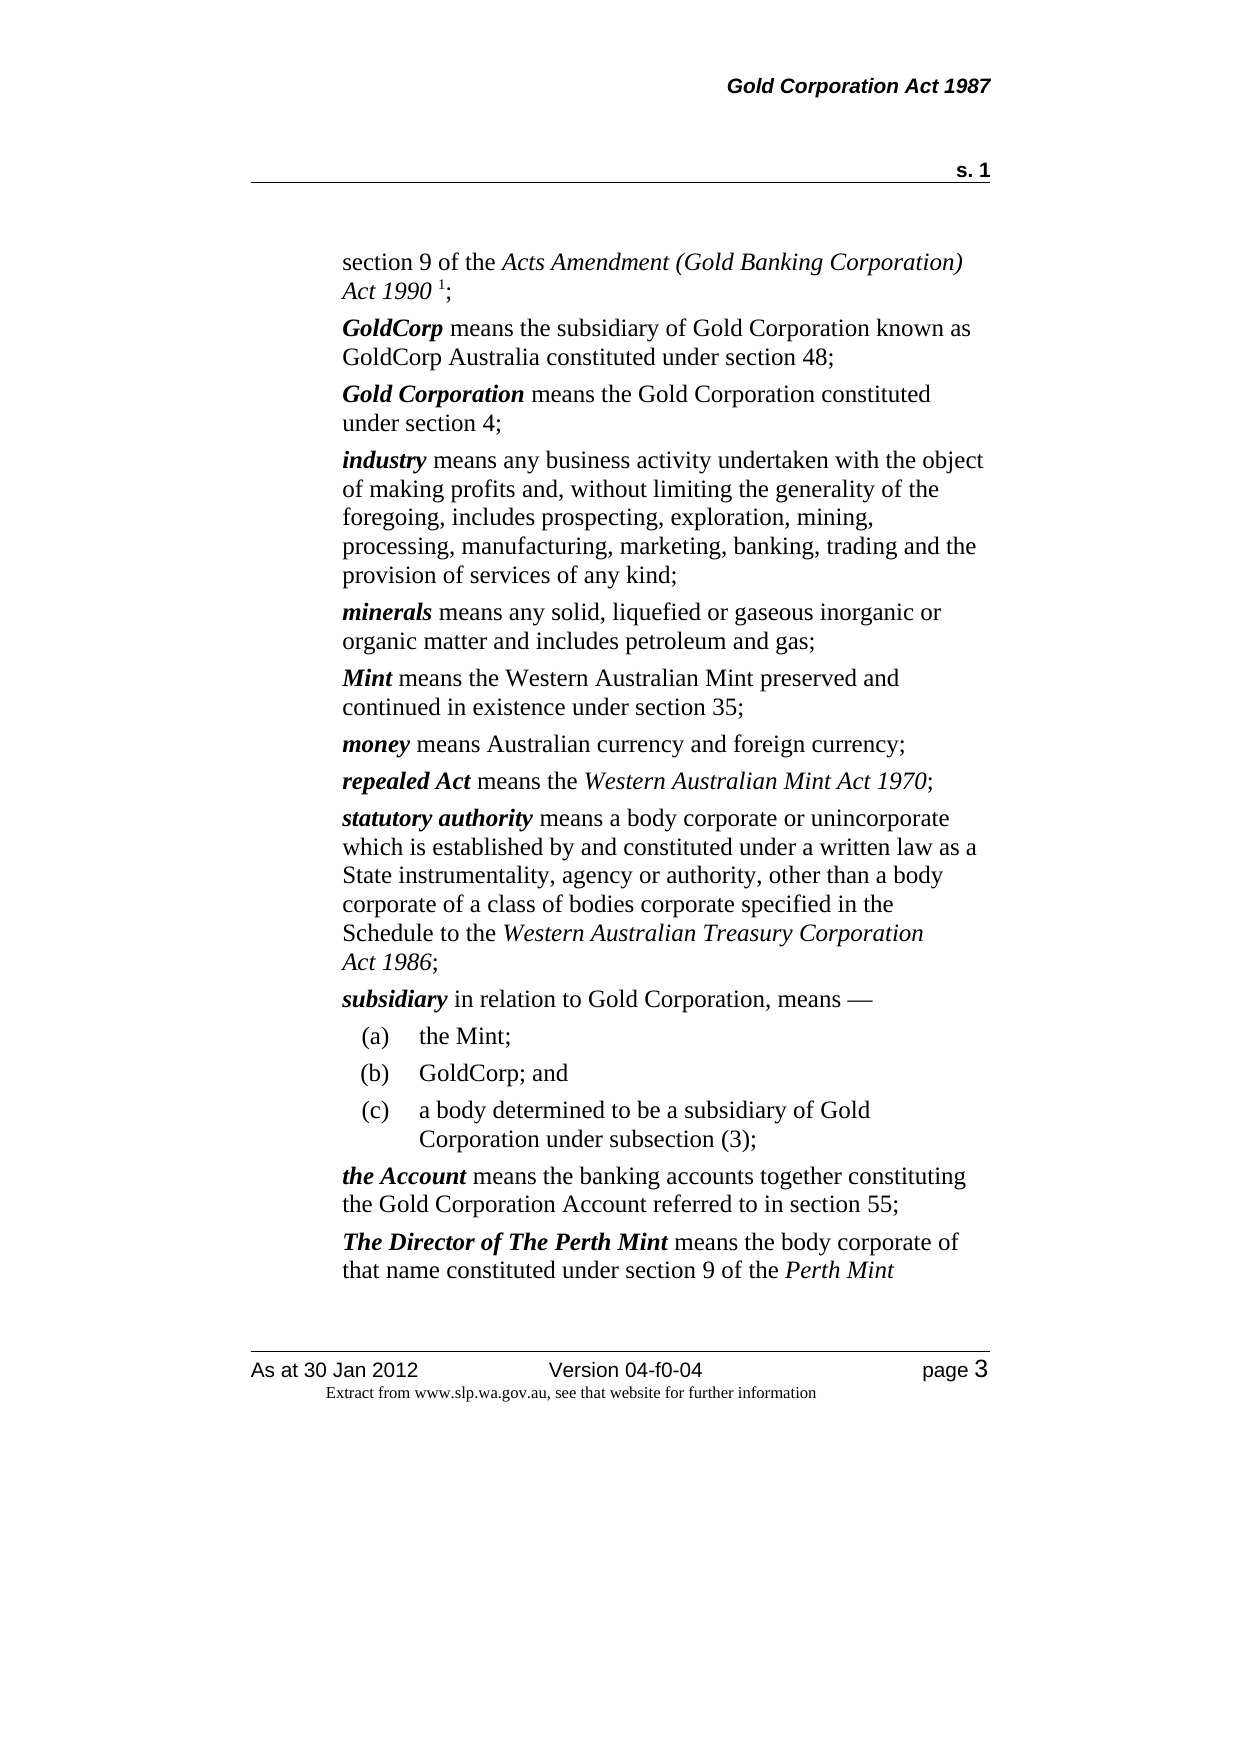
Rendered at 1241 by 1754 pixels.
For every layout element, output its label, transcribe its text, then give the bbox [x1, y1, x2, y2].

text Gold Corporation means the Gold Corporation constituted under section 4; [251, 379, 990, 437]
text subsidiary in relation to Gold Corporation, means — [251, 984, 990, 1012]
text (c) a body determined to be a subsidiary of Gold Corporation under subsection (3); [251, 1095, 990, 1152]
text GoldCorp means the subsidiary of Gold Corporation known as GoldCorp constituted under section 48; [251, 313, 990, 371]
text (a) the Mint; [251, 1021, 990, 1049]
text Mint means the Western Australian Mint preserved and continued in existence under section 35; [251, 663, 990, 720]
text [251, 247, 990, 305]
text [251, 1227, 990, 1284]
text statutory authority means a body corporate or unincorporate which is established by and constituted under a written law as a State instrumentality, agency or authority, other than a body corporate of a class of bodies corporate specified in the Schedule to the Western Australian Treasury Corporation Act 1986; [251, 803, 990, 975]
text repealed Act means the Western Australian Mint Act 1970; [251, 766, 990, 794]
text (b) GoldCorp; and [251, 1058, 990, 1087]
text minerals means any solid, liquefied or gaseous inorganic or organic matter and includes petroleum and gas; [251, 597, 990, 654]
text industry means any business activity undertaken with the object of making profits and, without limiting the generality of the foregoing, includes prospecting, exploration, mining, processing, manufacturing, marketing, banking, trading and the provision of services of any kind; [251, 445, 990, 589]
text money means Australian currency and foreign currency; [251, 729, 990, 757]
text the Account means the banking accounts together constituting the Gold Corporation Account referred to in section 55; [251, 1161, 990, 1218]
